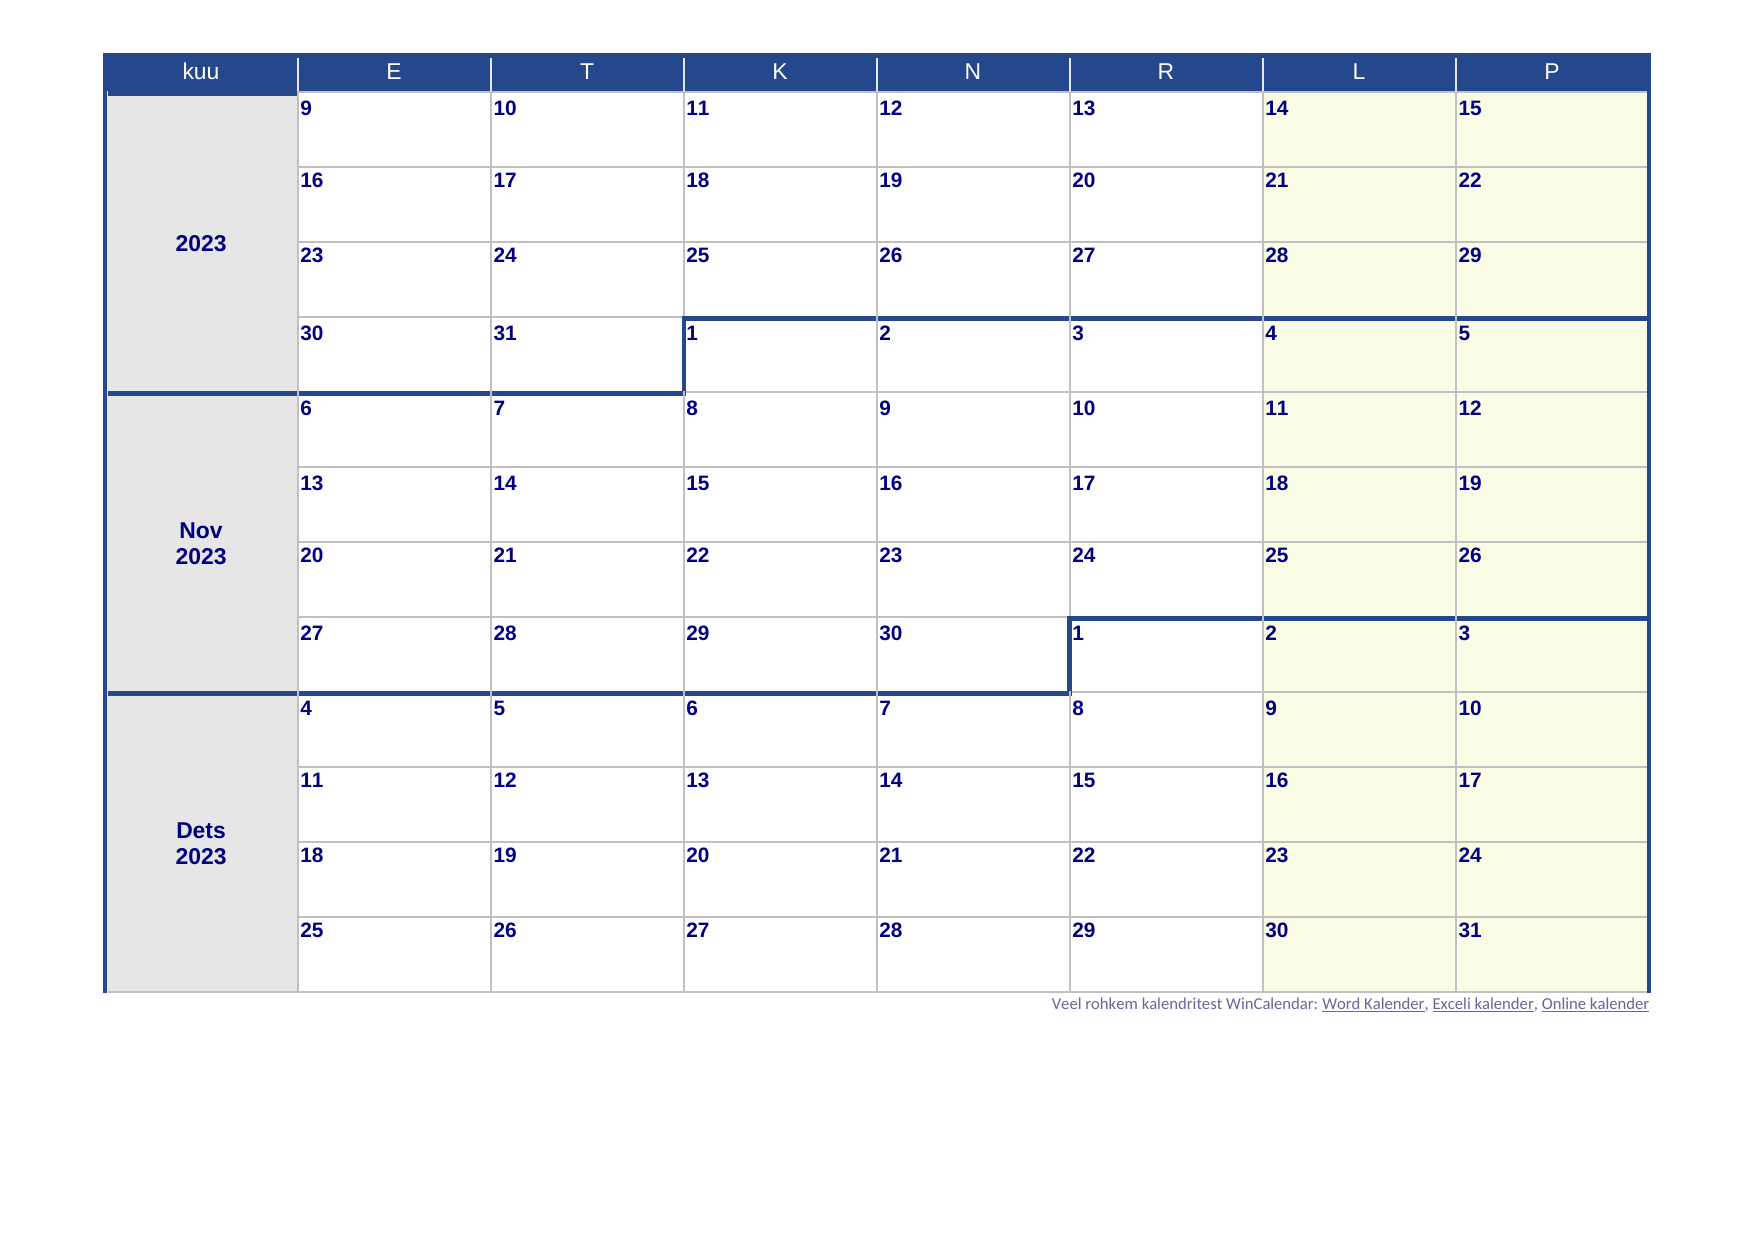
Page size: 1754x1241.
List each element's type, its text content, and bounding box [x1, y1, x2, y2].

table_cell 17 [1457, 768, 1647, 841]
table_header R [1071, 58, 1262, 91]
table_cell 10 [1071, 393, 1262, 466]
table_cell 27 [299, 618, 490, 691]
table_cell 11 [685, 93, 876, 166]
table_cell 30 [878, 618, 1067, 691]
table_cell 29 [1457, 243, 1647, 316]
table_cell 1 [686, 321, 876, 391]
table_cell 29 [685, 618, 876, 691]
table_cell 22 [1071, 843, 1262, 916]
table_cell 9 [1264, 693, 1455, 766]
table_cell Nov 2023 [107, 392, 297, 691]
table_cell 6 [299, 396, 490, 466]
table_cell 20 [1071, 168, 1262, 241]
table_cell 13 [299, 468, 490, 541]
table_cell 8 [685, 393, 876, 466]
table_cell 13 [1071, 93, 1262, 166]
table_cell 25 [299, 918, 490, 991]
table_cell 15 [1457, 93, 1647, 166]
table_header E [299, 58, 490, 91]
table_cell 10 [1457, 693, 1647, 766]
table_cell 7 [492, 396, 683, 466]
table_cell 19 [1457, 468, 1647, 541]
table_cell 9 [299, 93, 490, 166]
table_cell 23 [878, 543, 1069, 616]
table_cell 9 [878, 393, 1069, 466]
table_cell 21 [878, 843, 1069, 916]
table_cell 8 [1071, 693, 1262, 766]
table_cell 23 [299, 243, 490, 316]
table_cell Dets 2023 [107, 692, 297, 991]
table_cell 15 [1071, 768, 1262, 841]
text Veel rohkem kalendritest WinCalendar: Word Kalender, Exceli kalender, Online kalender [105, 993, 1649, 1013]
table_cell 28 [492, 618, 683, 691]
table_cell 7 [878, 696, 1069, 766]
table_cell 28 [878, 918, 1069, 991]
table_cell 13 [685, 768, 876, 841]
table_cell 10 [492, 93, 683, 166]
table_cell 18 [299, 843, 490, 916]
table_cell 21 [1264, 168, 1455, 241]
table_cell 12 [492, 768, 683, 841]
table_cell 21 [492, 543, 683, 616]
table_cell 12 [1457, 393, 1647, 466]
table_cell 20 [299, 543, 490, 616]
table_cell 14 [492, 468, 683, 541]
table_cell 16 [878, 468, 1069, 541]
table_cell 15 [685, 468, 876, 541]
table_cell 24 [492, 243, 683, 316]
table_cell 3 [1457, 621, 1647, 691]
table_cell 6 [685, 696, 876, 766]
table_cell 4 [299, 696, 490, 766]
table_cell 31 [492, 318, 682, 391]
table_cell 18 [685, 168, 876, 241]
table_header L [1264, 58, 1455, 91]
table_cell 18 [1264, 468, 1455, 541]
table_header K [685, 58, 876, 91]
table_cell 1 [1072, 621, 1262, 691]
table_cell 19 [878, 168, 1069, 241]
table_cell 26 [492, 918, 683, 991]
table_cell 17 [492, 168, 683, 241]
table_header kuu [107, 58, 297, 91]
table_cell 14 [1264, 93, 1455, 166]
table_cell Okt 2023 [107, 92, 297, 391]
table_cell 3 [1071, 321, 1262, 391]
table_cell 24 [1457, 843, 1647, 916]
table_cell 14 [878, 768, 1069, 841]
table_cell 4 [1264, 321, 1455, 391]
table_cell 16 [299, 168, 490, 241]
table_cell 22 [1457, 168, 1647, 241]
table_cell 2 [1264, 621, 1455, 691]
table_cell 31 [1457, 918, 1647, 991]
table_cell 27 [1071, 243, 1262, 316]
table_header P [1457, 58, 1647, 91]
table_cell 25 [1264, 543, 1455, 616]
table_cell 5 [492, 696, 683, 766]
table_header T [492, 58, 683, 91]
table_cell 28 [1264, 243, 1455, 316]
table_header N [878, 58, 1069, 91]
table_cell 2 [878, 321, 1069, 391]
table_cell 27 [685, 918, 876, 991]
table_cell 26 [1457, 543, 1647, 616]
table_cell 25 [685, 243, 876, 316]
table_cell 30 [299, 318, 490, 391]
table_cell 12 [878, 93, 1069, 166]
table_cell 11 [1264, 393, 1455, 466]
table_cell 16 [1264, 768, 1455, 841]
table_cell 26 [878, 243, 1069, 316]
table_cell 24 [1071, 543, 1262, 616]
table_cell 30 [1264, 918, 1455, 991]
table_cell 29 [1071, 918, 1262, 991]
table_cell 23 [1264, 843, 1455, 916]
table_cell 22 [685, 543, 876, 616]
table_cell 17 [1071, 468, 1262, 541]
table_cell 11 [299, 768, 490, 841]
table_cell 19 [492, 843, 683, 916]
table_cell 5 [1457, 321, 1647, 391]
table_cell 20 [685, 843, 876, 916]
